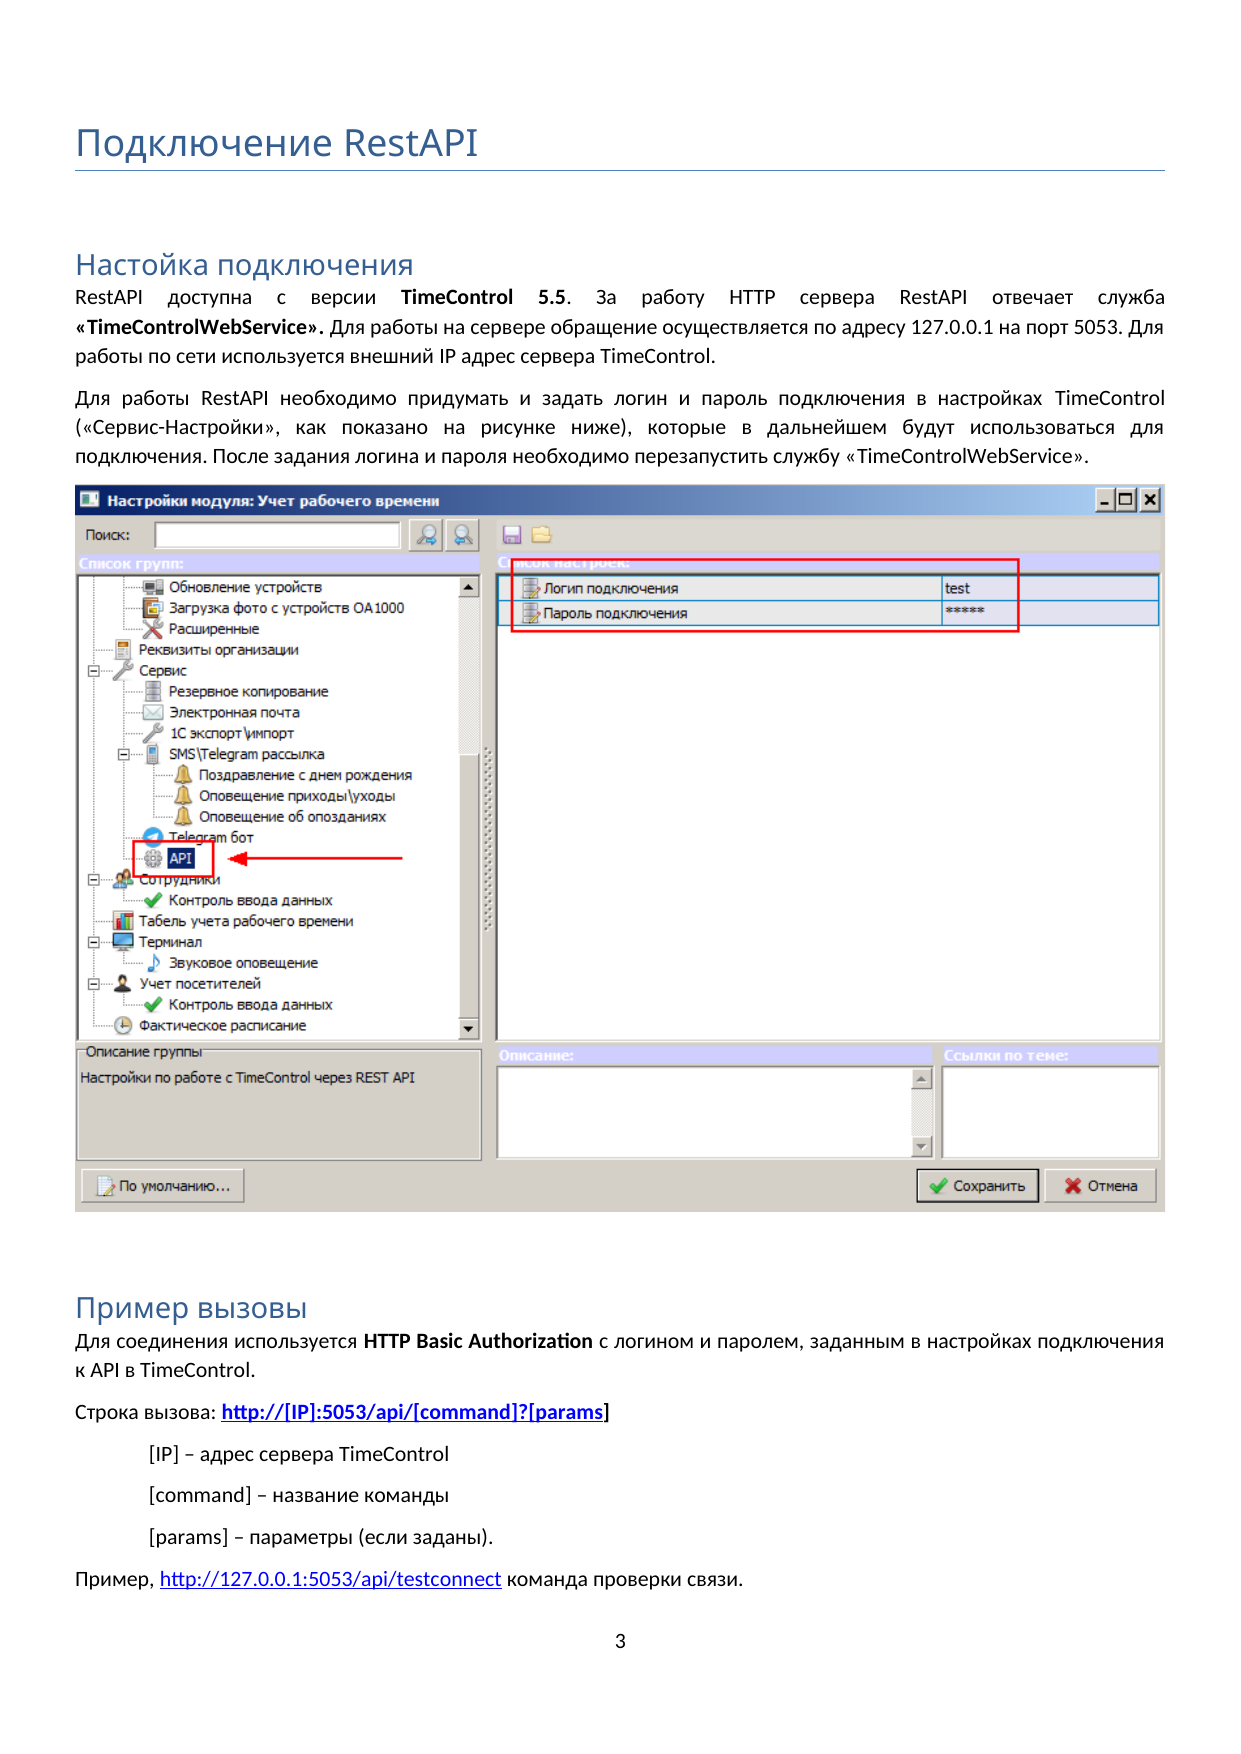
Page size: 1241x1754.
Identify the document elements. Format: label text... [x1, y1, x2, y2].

picture [75, 484, 1166, 1212]
text Строка вызова: http://[IP]:5053/api/[command]?[params] [75, 1398, 1165, 1425]
subtitle Настойка подключения [75, 244, 1165, 283]
subtitle Подключение RestAPI [75, 117, 1165, 170]
text [command] – название команды [75, 1482, 1165, 1508]
text RestAPI доступна с версии TimeControl 5.5. За работу HTTP сервера RestAPI отвечает служба «TimeControlWebService». Для работы на сервере обращение осуществляется по адресу 127.0.0.1 на порт 5053. Для работы по сети используется внешний IP адрес сервера TimeControl. [75, 283, 1165, 369]
text Для соединения используется HTTP Basic Authorization с логином и паролем, заданным в настройках подключения к API в TimeControl. [75, 1327, 1165, 1383]
text [params] – параметры (если заданы). [75, 1523, 1165, 1550]
text Для работы RestAPI необходимо придумать и задать логин и пароль подключения в настройках TimeControl («Сервис-Настройки», как показано на рисунке ниже), которые в дальнейшем будут использоваться для подключения. После задания логина и пароля необходимо перезапустить службу «TimeControlWebService». [75, 384, 1165, 469]
subtitle Пример вызовы [75, 1287, 1165, 1327]
text [IP] – адрес сервера TimeControl [75, 1440, 1165, 1467]
text Пример, http://127.0.0.1:5053/api/testconnect команда проверки связи. [75, 1565, 1165, 1592]
